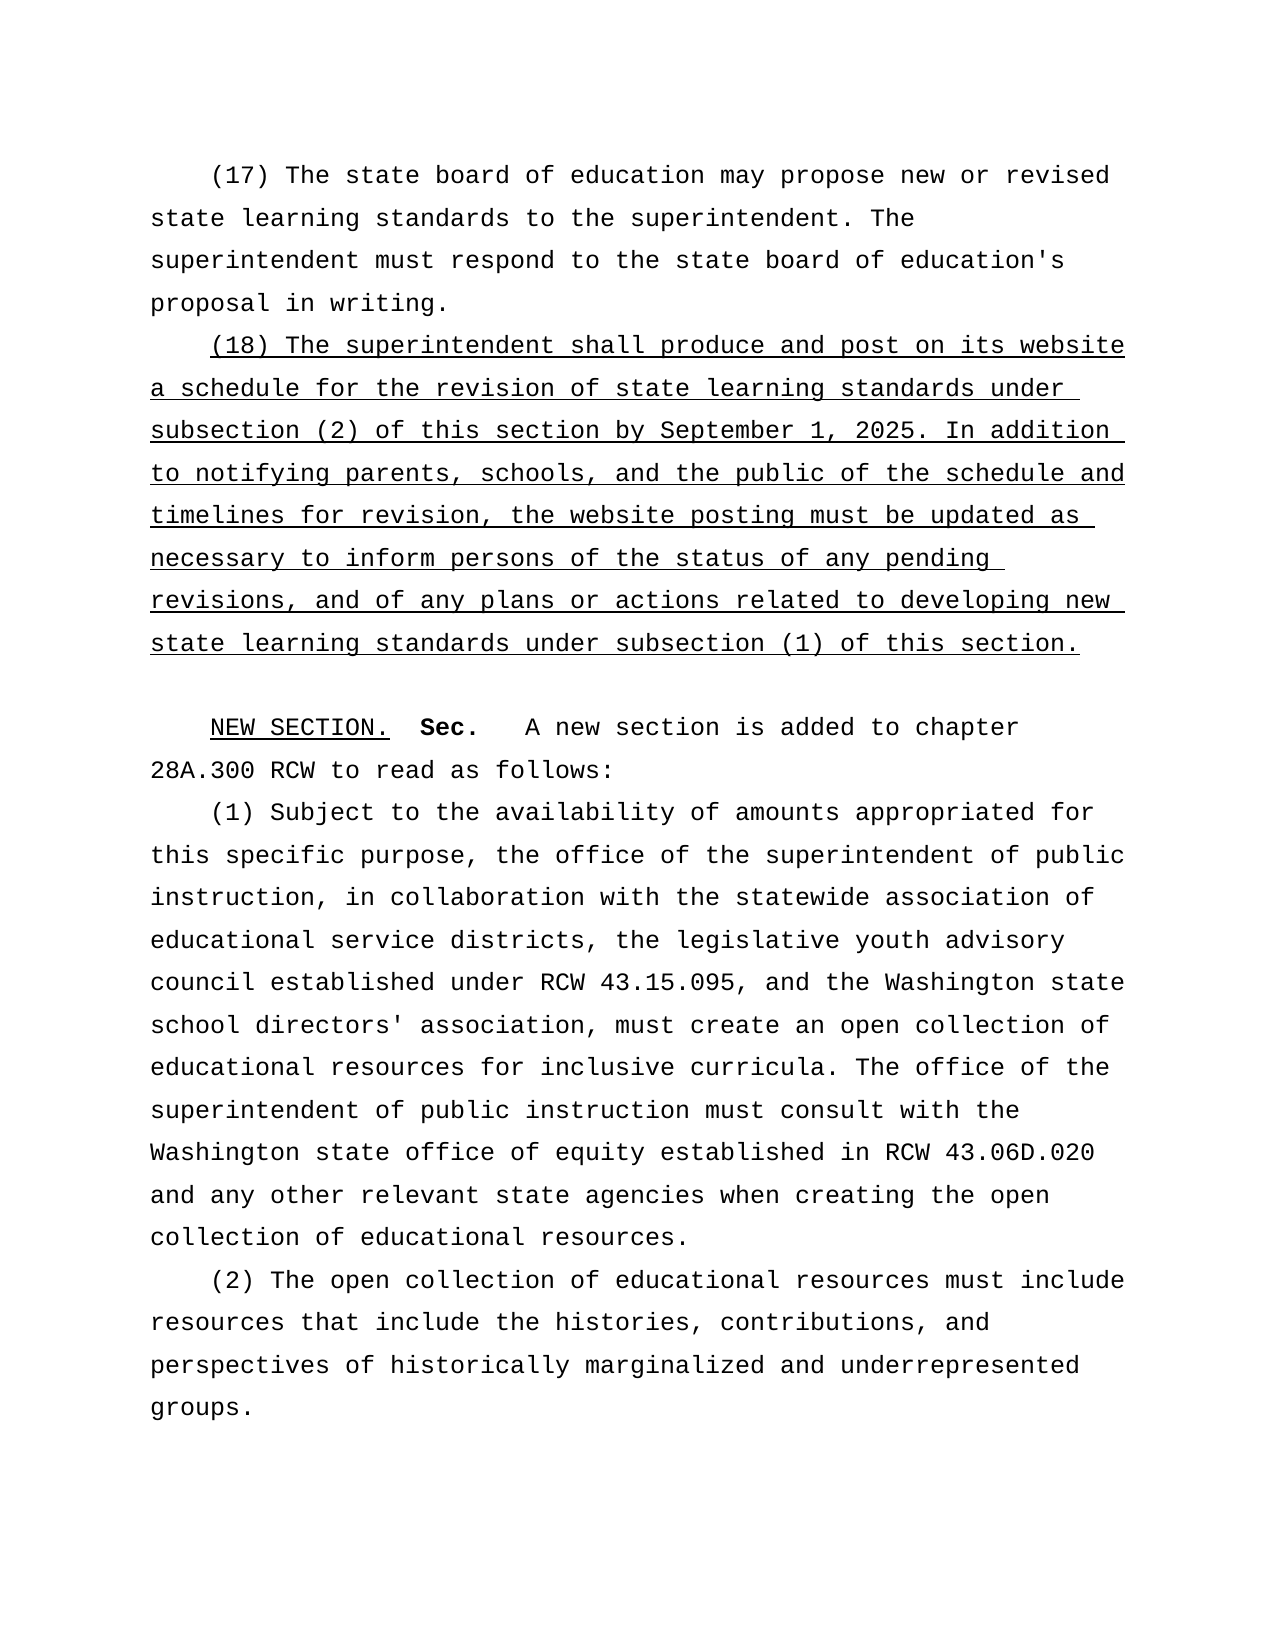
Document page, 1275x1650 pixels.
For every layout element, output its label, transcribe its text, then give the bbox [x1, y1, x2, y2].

text (18) The superintendent shall produce and post on its website a schedule for the revision of state learning standards under subsection (2) of this section by September 1, 2025. In addition to notifying parents, schools, and the public of the schedule and timelines for revision, the website posting must be updated as necessary to inform persons of the status of any pending revisions, and of any plans or actions related to developing new state learning standards under subsection (1) of this section. [150, 613, 1125, 660]
text (18) The superintendent shall produce and post on its website a schedule for the revision of state learning standards under subsection (2) of this section by September 1, 2025. In addition to notifying parents, schools, and the public of the schedule and timelines for revision, the website posting must be updated as necessary to inform persons of the status of any pending revisions, and of any plans or actions related to developing new state learning standards under subsection (1) of this section. [150, 443, 1125, 484]
text (1) Subject to the availability of amounts appropriated for this specific purpose, the office of the superintendent of public instruction, in collaboration with the statewide association of educational service districts, the legislative youth advisory council established under RCW 43.15.095, and the Washington state school directors' association, must create an open collection of educational resources for inclusive curricula. The office of the superintendent of public instruction must consult with the Washington state office of equity established in RCW 43.06D.020 and any other relevant state agencies when creating the open collection of educational resources. [150, 787, 1125, 1254]
text NEW SECTION. Sec. A new section is added to chapter 28A.300 RCW to read as follows: [150, 702, 1125, 787]
text (17) The state board of education may propose new or revised state learning standards to the superintendent. The superintendent must respond to the state board of education's proposal in writing. [150, 150, 1125, 320]
text (18) The superintendent shall produce and post on its website a schedule for the revision of state learning standards under subsection (2) of this section by September 1, 2025. In addition to notifying parents, schools, and the public of the schedule and timelines for revision, the website posting must be updated as necessary to inform persons of the status of any pending revisions, and of any plans or actions related to developing new state learning standards under subsection (1) of this section. [150, 485, 1125, 611]
text (18) The superintendent shall produce and post on its website a schedule for the revision of state learning standards under subsection (2) of this section by September 1, 2025. In addition to notifying parents, schools, and the public of the schedule and timelines for revision, the website posting must be updated as necessary to inform persons of the status of any pending revisions, and of any plans or actions related to developing new state learning standards under subsection (1) of this section. [150, 320, 1125, 441]
text (2) The open collection of educational resources must include resources that include the histories, contributions, and perspectives of historically marginalized and underrepresented groups. [150, 1254, 1125, 1424]
